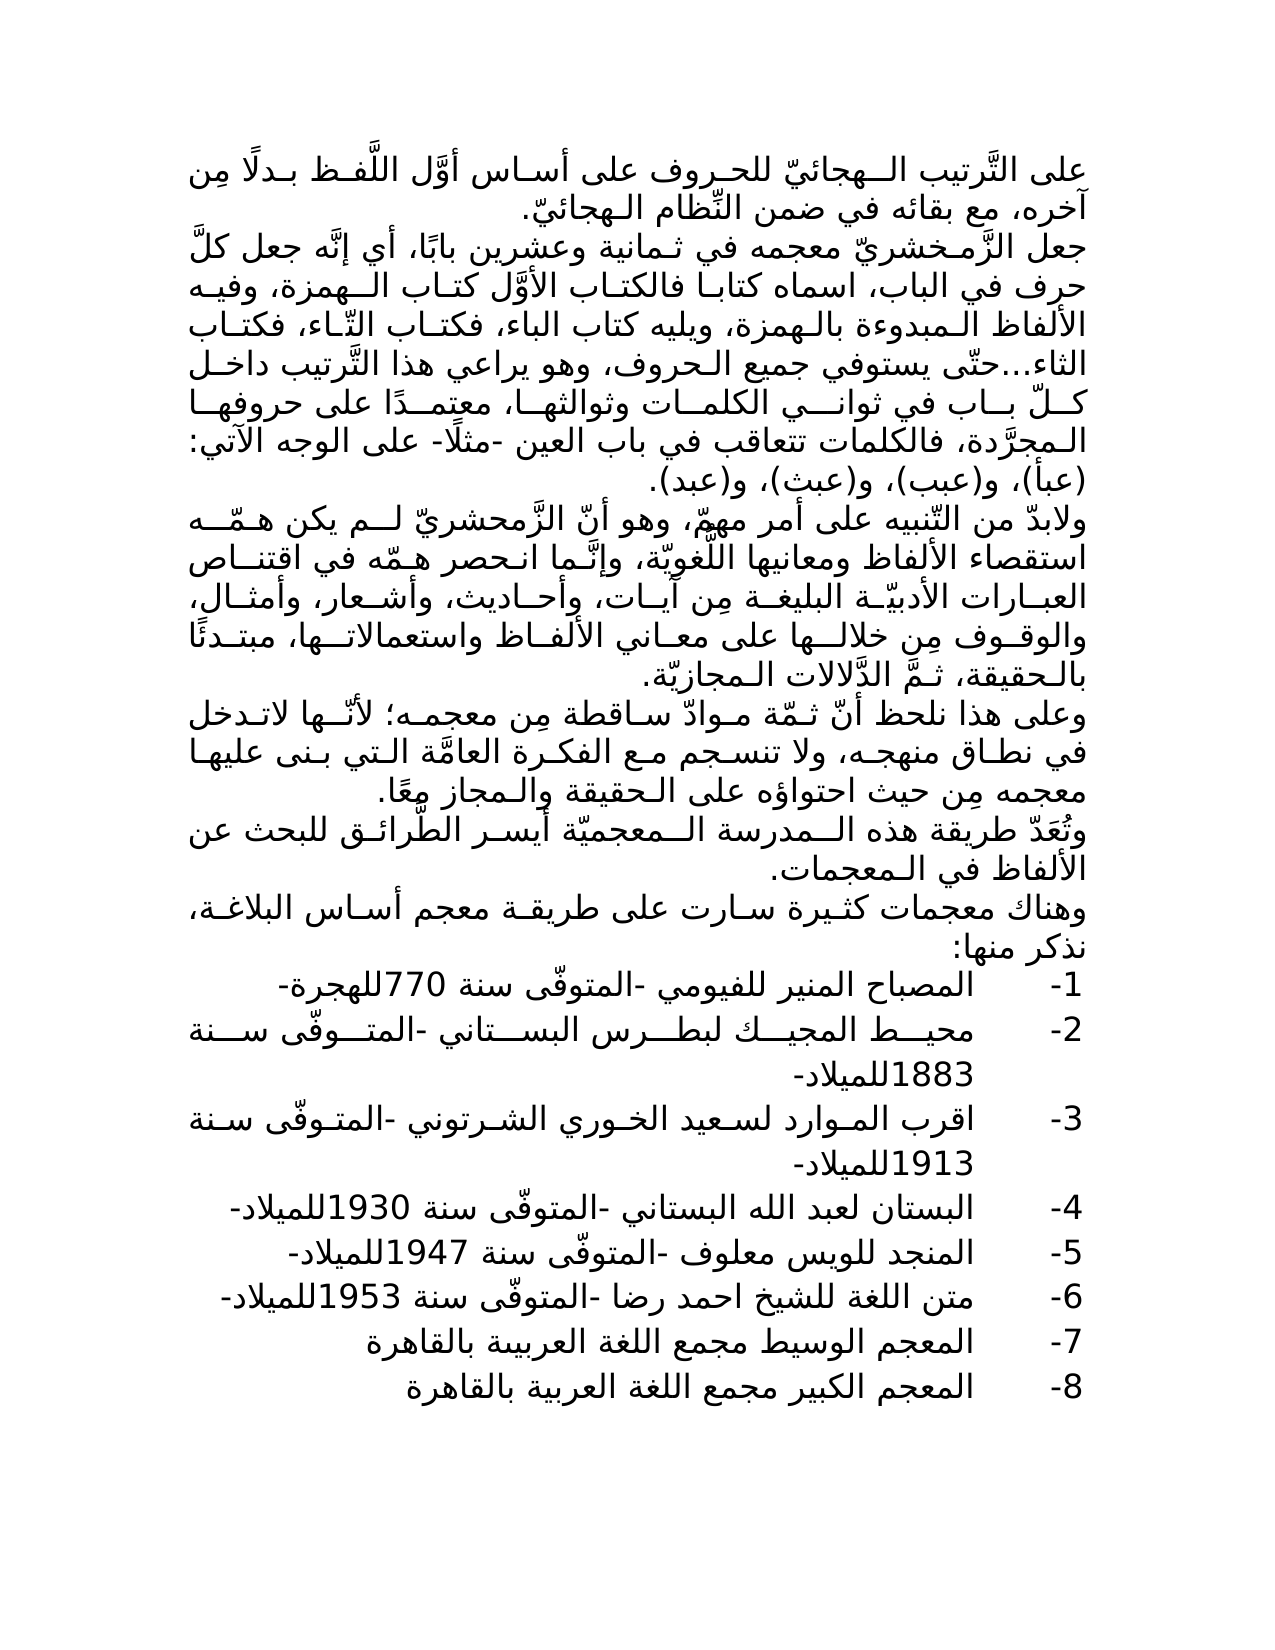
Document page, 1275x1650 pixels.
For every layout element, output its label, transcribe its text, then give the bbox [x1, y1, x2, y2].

list المصباح المنير للفيومي -المتوفّى سنة 770للهجرة- [187, 966, 1050, 1005]
list متن اللغة للشيخ احمد رضا -المتوفّى سنة 1953للميلاد- [187, 1278, 1050, 1317]
text جعل الزَّمـخشريّ معجمه في ثـمانية وعشرين بابًا، أي إنَّه جعل كلَّ حرف في الباب، اسماه كتابا فالكتاب الأوَّل كتاب الـهمزة، وفيه الألفاظ الـمبدوءة بالـهمزة، ويليه كتاب الباء، فكتاب التّاء، فكتاب الثاء...حتّى يستوفي جميع الـحروف، وهو يراعي هذا التَّرتيب داخل كلّ باب في ثوانـي الكلمات وثوالثها، معتمدًا على حروفها الـمجرَّدة، فالكلمات تتعاقب في باب العين -مثلًا- على الوجه الآتي: (عبأ)، و(عبب)، و(عبث)، و(عبد). [187, 228, 1087, 500]
text وعلى هذا نلحظ أنّ ثـمّة موادّ ساقطة مِن معجمه؛ لأنّـها لاتدخل في نطاق منهجه، ولا تنسجم مع الفكرة العامَّة التي بنى عليها معجمه مِن حيث احتواؤه على الـحقيقة والـمجاز معًا. [187, 694, 1087, 811]
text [187, 150, 1087, 228]
list محيط المجيك لبطرس البستاني -المتوفّى سنة 1883للميلاد- [187, 1011, 1050, 1094]
list المعجم الكبير مجمع اللغة العربية بالقاهرة [187, 1367, 1050, 1406]
text وهناك معجمات كثيرة سارت على طريقة معجم أساس البلاغة، نذكر منها: [187, 888, 1087, 966]
text ولابدّ من التّنبيه على أمر مهمّ، وهو أنّ الزَّمحشريّ لـم يكن هـمّـه استقصاء الألفاظ ومعانيها اللُّغويّة، وإنَّـما انـحصر هـمّه في اقتناص العبارات الأدبيّة البليغة مِن آيات، وأحاديث، وأشعار، وأمثال، والوقوف مِن خلالـها على معاني الألفاظ واستعمالاتـها، مبتدئًا بالـحقيقة، ثـمَّ الدَّلالات الـمجازيّة. [187, 500, 1087, 694]
text وتُعَدّ طريقة هذه الـمدرسة الـمعجميّة أيسر الطَّرائق للبحث عن الألفاظ في الـمعجمات. [187, 811, 1087, 888]
list المعجم الوسيط مجمع اللغة العربيىة بالقاهرة [187, 1323, 1050, 1361]
list اقرب الموارد لسعيد الخوري الشرتوني -المتوفّى سنة 1913للميلاد- [187, 1100, 1050, 1183]
list البستان لعبد الله البستاني -المتوفّى سنة 1930للميلاد- [187, 1189, 1050, 1228]
list المنجد للويس معلوف -المتوفّى سنة 1947للميلاد- [187, 1233, 1050, 1272]
